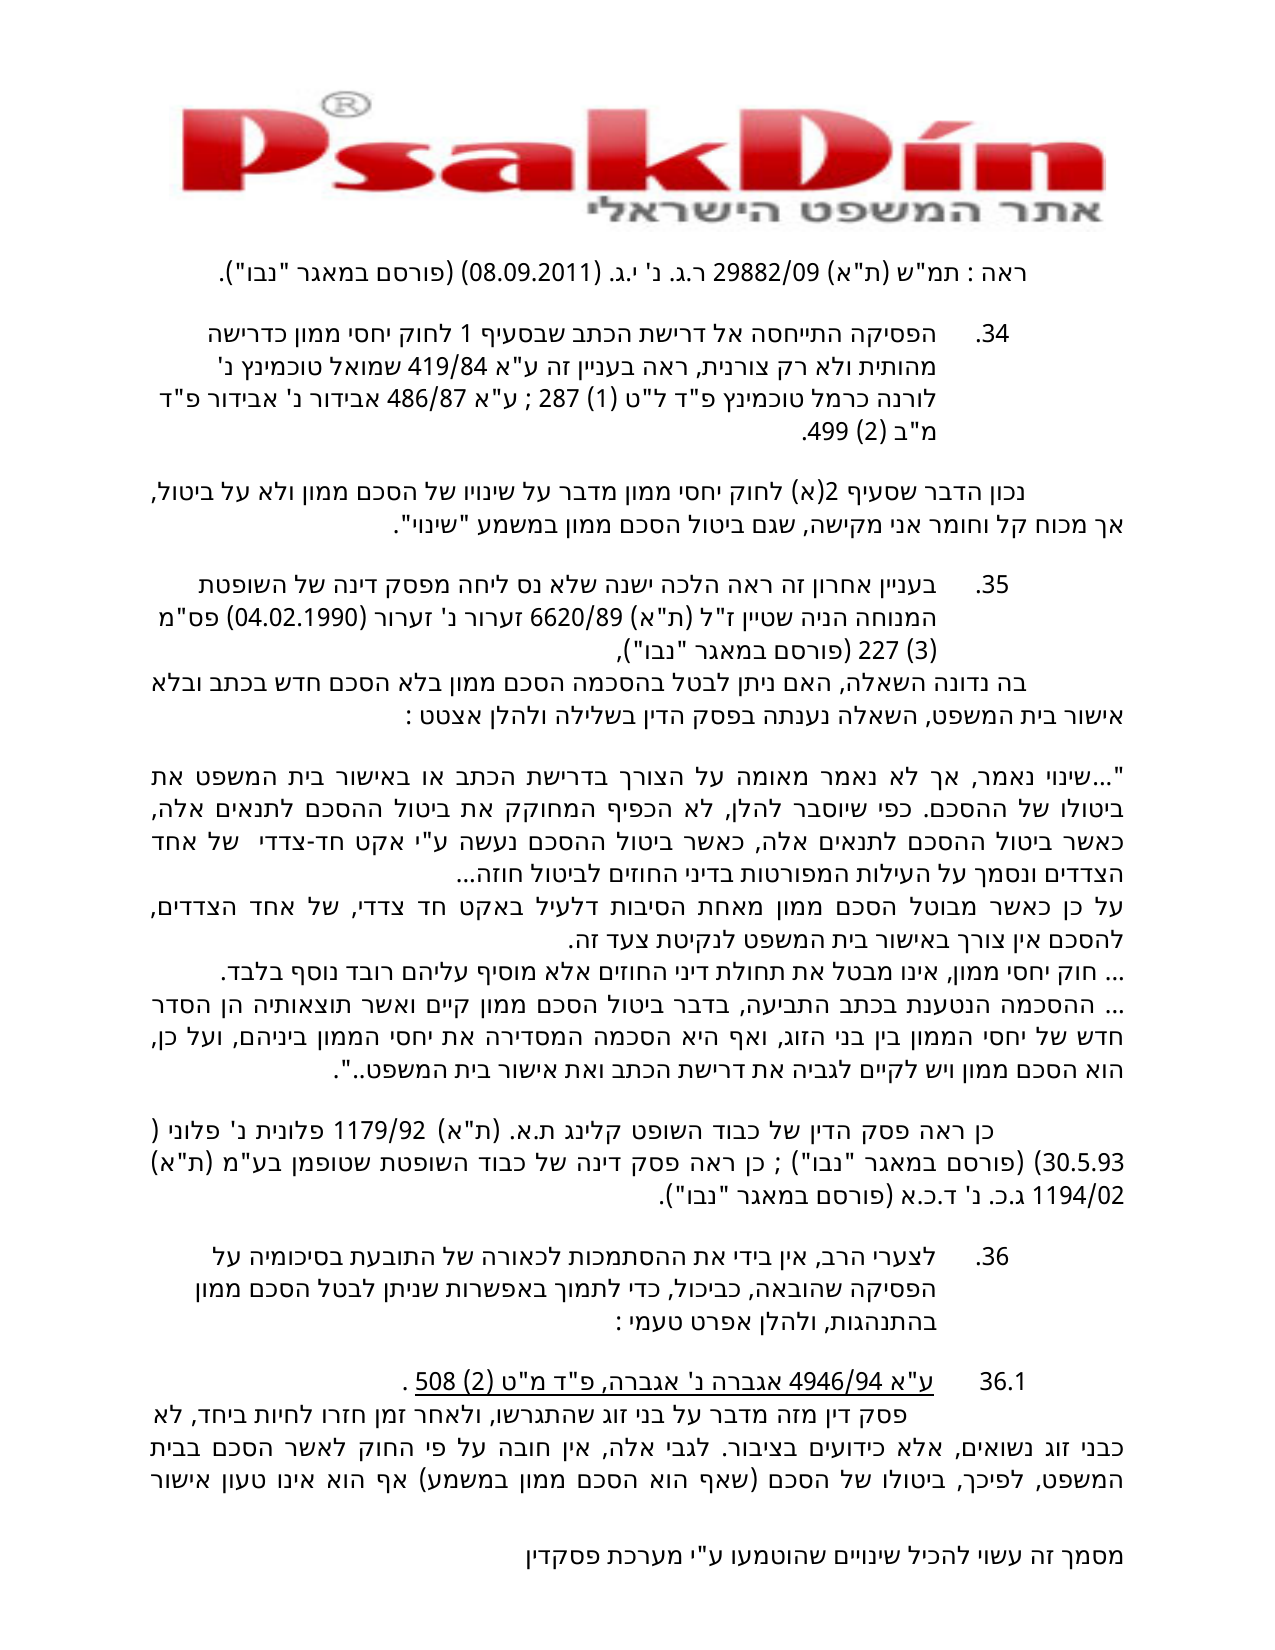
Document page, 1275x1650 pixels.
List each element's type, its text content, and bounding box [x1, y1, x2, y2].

text ... ההסכמה הנטענת בכתב התביעה, בדבר ביטול הסכם ממון קיים ואשר תוצאותיה הן הסדר חדש של יחסי הממון בין בני הזוג, ואף היא הסכמה המסדירה את יחסי הממון ביניהם, ועל כן, הוא הסכם ממון ויש לקיים לגביה את דרישת הכתב ואת אישור בית המשפט..". [150, 991, 1125, 1089]
text על כן כאשר מבוטל הסכם ממון מאחת הסיבות דלעיל באקט חד צדדי, של אחד הצדדים, להסכם אין צורך באישור בית המשפט לנקיטת צעד זה. [150, 893, 1125, 958]
text כן ראה פסק הדין של כבוד השופט קלינג ת.א. (ת"א) 1179/92 פלונית נ' פלוני (30.5.93) (פורסם במאגר "נבו") ; כן ראה פסק דינה של כבוד השופטת שטופמן בע"מ (ת"א) 1194/02 ג.כ. נ' ד.כ.א (פורסם במאגר "נבו"). [150, 1117, 1125, 1214]
text 36.1 ע"א 4946/94 אגברה נ' אגברה, פ"ד מ"ט (2) 508 . [150, 1368, 1125, 1401]
text בה נדונה השאלה, האם ניתן לבטל בהסכמה הסכם ממון בלא הסכם חדש בכתב ובלא אישור בית המשפט, השאלה נענתה בפסק הדין בשלילה ולהלן אצטט : [150, 669, 1125, 734]
text "...שינוי נאמר, אך לא נאמר מאומה על הצורך בדרישת הכתב או באישור בית המשפט את ביטולו של ההסכם. כפי שיוסבר להלן, לא הכפיף המחוקק את ביטול ההסכם לתנאים אלה, כאשר ביטול ההסכם לתנאים אלה, כאשר ביטול ההסכם נעשה ע"י אקט חד-צדדי של אחד הצדדים ונסמך על העילות המפורטות בדיני החוזים לביטול חוזה... [150, 763, 1125, 893]
list הפסיקה התייחסה אל דרישת הכתב שבסעיף 1 לחוק יחסי ממון כדרישה מהותית ולא רק צורנית, ראה בעניין זה ע"א 419/84 שמואל טוכמינץ נ' לורנה כרמל טוכמינץ פ"ד ל"ט (1) 287 ; ע"א 486/87 אבידור נ' אבידור פ"ד מ"ב (2) 499. [150, 320, 975, 450]
text נכון הדבר שסעיף 2(א) לחוק יחסי ממון מדבר על שינויו של הסכם ממון ולא על ביטול, אך מכוח קל וחומר אני מקישה, שגם ביטול הסכם ממון במשמע "שינוי". [150, 478, 1125, 543]
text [150, 1401, 1125, 1499]
list לצערי הרב, אין בידי את ההסתמכות לכאורה של התובעת בסיכומיה על הפסיקה שהובאה, כביכול, כדי לתמוך באפשרות שניתן לבטל הסכם ממון בהתנהגות, ולהלן אפרט טעמי : [150, 1242, 975, 1340]
list בעניין אחרון זה ראה הלכה ישנה שלא נס ליחה מפסק דינה של השופטת המנוחה הניה שטיין ז"ל (ת"א) 6620/89 זערור נ' זערור (04.02.1990) פס"מ (3) 227 (פורסם במאגר "נבו"), [150, 572, 975, 669]
text ... חוק יחסי ממון, אינו מבטל את תחולת דיני החוזים אלא מוסיף עליהם רובד נוסף בלבד. [150, 958, 1125, 991]
text ראה : תמ"ש (ת"א) 29882/09 ר.ג. נ' י.ג. (08.09.2011) (פורסם במאגר "נבו"). [150, 259, 1125, 292]
